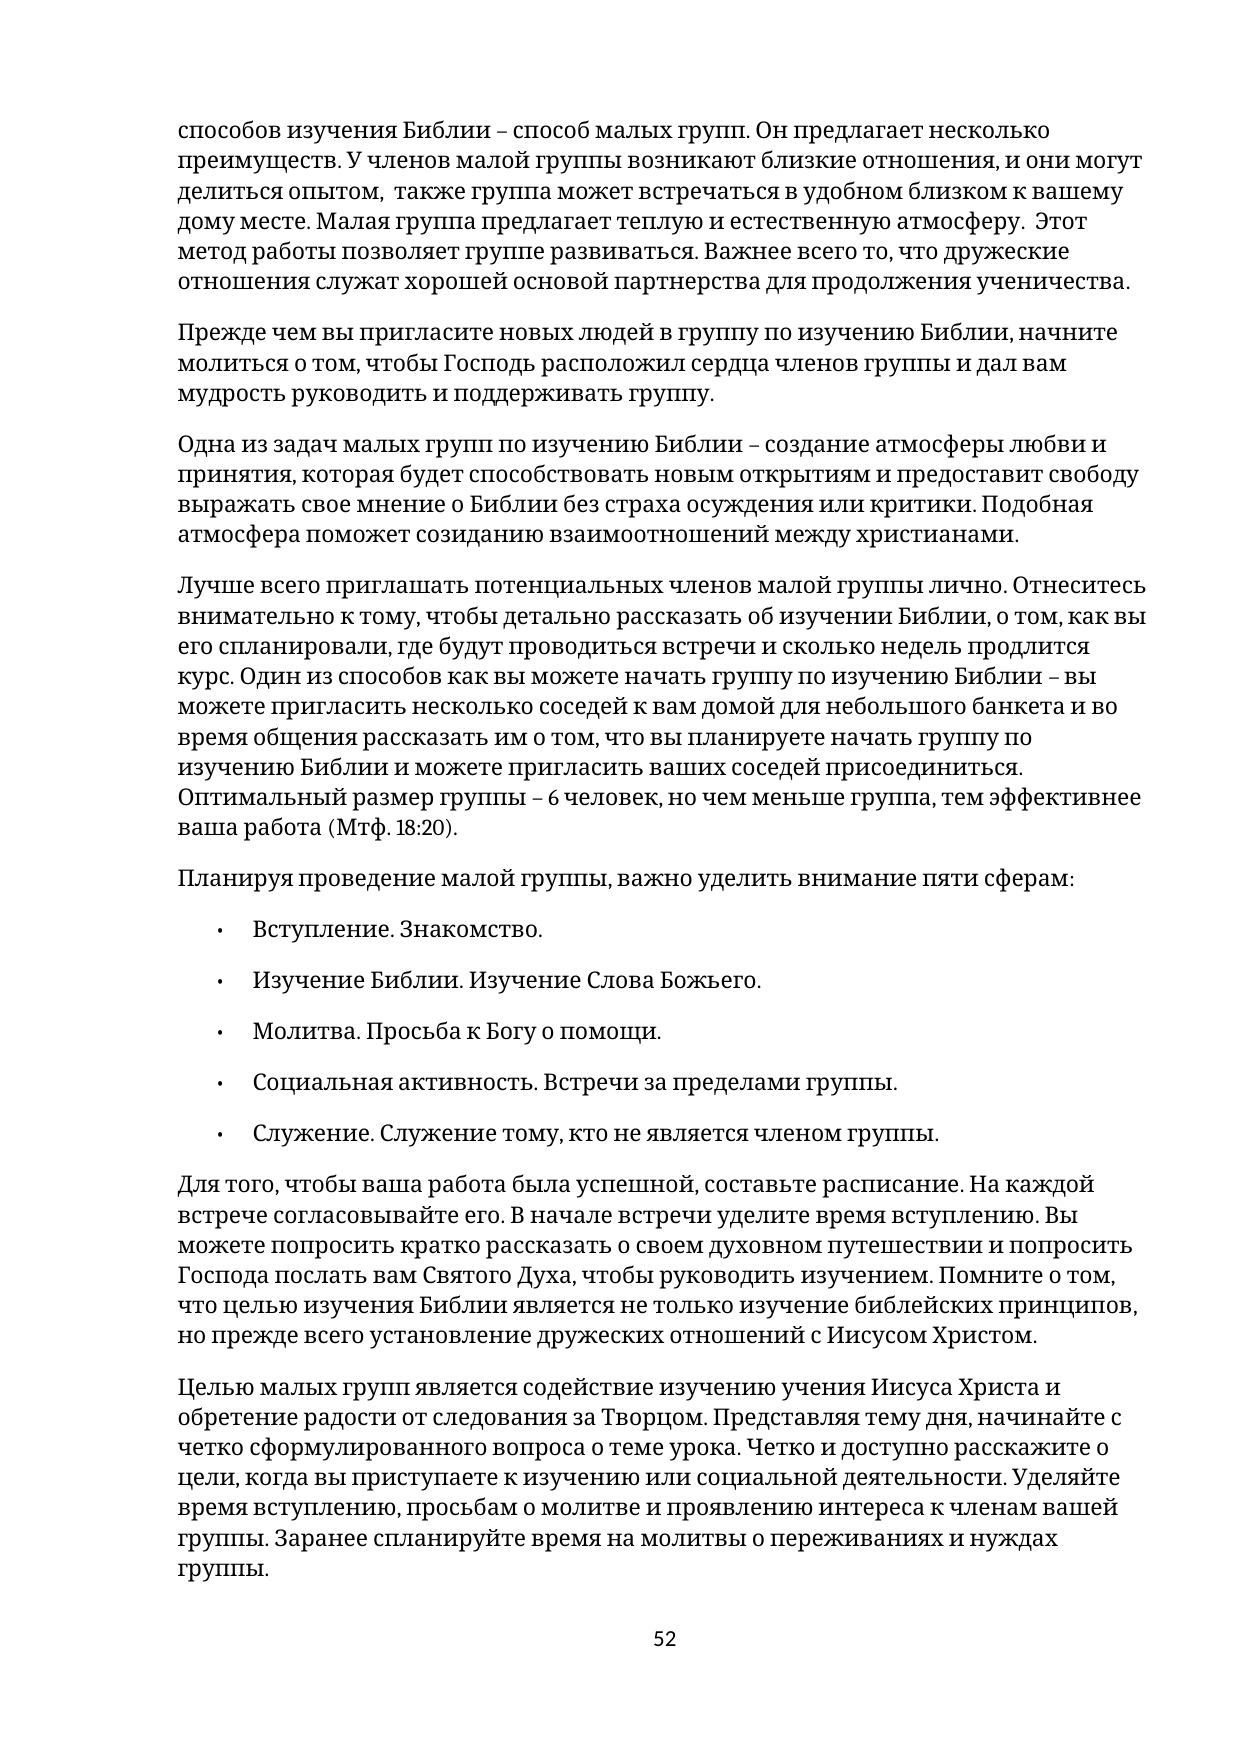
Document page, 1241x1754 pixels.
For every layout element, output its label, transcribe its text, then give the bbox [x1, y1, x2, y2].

text Прежде чем вы пригласите новых людей в группу по изучению Библии, начните молиться о том, чтобы Господь расположил сердца членов группы и дал вам мудрость руководить и поддерживать группу. [177, 320, 1152, 407]
list Служение. Служение тому, кто не является членом группы. [215, 1121, 1152, 1148]
text Целью малых групп является содействие изучению учения Иисуса Христа и обретение радости от следования за Творцом. Представляя тему дня, начинайте с четко сформулированного вопроса о теме урока. Четко и доступно расскажите о цели, когда вы приступаете к изучению или социальной деятельности. Уделяйте время вступлению, просьбам о молитве и проявлению интереса к членам вашей группы. Заранее спланируйте время на молитвы о переживаниях и нуждах группы. [177, 1374, 1152, 1582]
text Для того, чтобы ваша работа была успешной, составьте расписание. На каждой встрече согласовывайте его. В начале встречи уделите время вступлению. Вы можете попросить кратко рассказать о своем духовном путешествии и попросить Господа послать вам Святого Духа, чтобы руководить изучением. Помните о том, что целью изучения Библии является не только изучение библейских принципов, но прежде всего установление дружеских отношений с Иисусом Христом. [177, 1172, 1152, 1350]
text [177, 118, 1152, 296]
text Одна из задач малых групп по изучению Библии – создание атмосферы любви и принятия, которая будет способствовать новым открытиям и предоставит свободу выражать свое мнение о Библии без страха осуждения или критики. Подобная атмосфера поможет созиданию взаимоотношений между христианами. [177, 432, 1152, 549]
text Планируя проведение малой группы, важно уделить внимание пяти сферам: [177, 866, 1152, 892]
text Лучше всего приглашать потенциальных членов малой группы лично. Отнеситесь внимательно к тому, чтобы детально рассказать об изучении Библии, о том, как вы его спланировали, где будут проводиться встречи и сколько недель продлится курс. Один из способов как вы можете начать группу по изучению Библии – вы можете пригласить несколько соседей к вам домой для небольшого банкета и во время общения рассказать им о том, что вы планируете начать группу по изучению Библии и можете пригласить ваших соседей присоединиться. Оптимальный размер группы – 6 человек, но чем меньше группа, тем эффективнее ваша работа (Мтф. 18:20). [177, 573, 1152, 841]
list Вступление. Знакомство. [215, 917, 1152, 943]
list Молитва. Просьба к Богу о помощи. [215, 1019, 1152, 1046]
list Изучение Библии. Изучение Слова Божьего. [215, 968, 1152, 994]
list Социальная активность. Встречи за пределами группы. [215, 1070, 1152, 1097]
